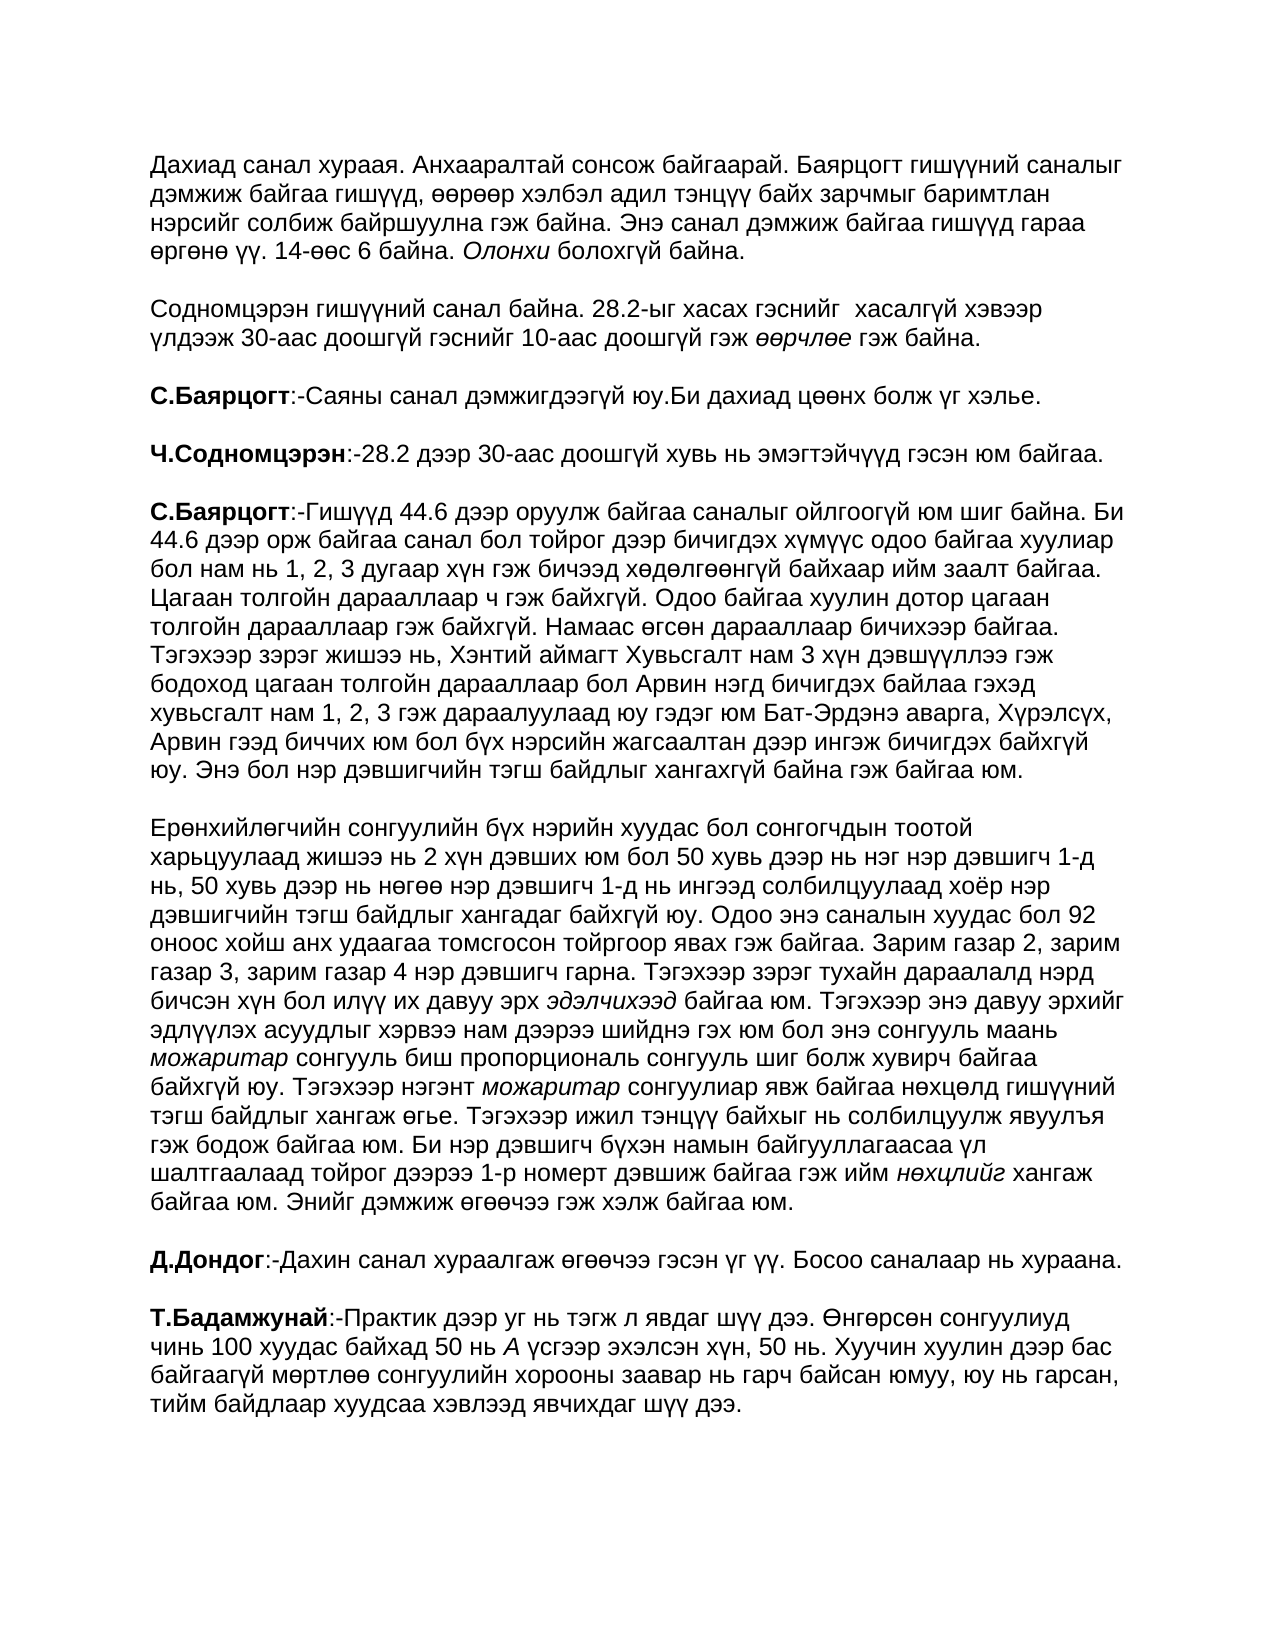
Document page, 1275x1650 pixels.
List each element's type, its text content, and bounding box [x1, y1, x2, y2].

text Т.Бадамжунай:-Практик дээр уг нь тэгж л явдаг шүү дээ. Өнгөрсөн сонгуулиуд чинь 100 хуудас байхад 50 нь А үсгээр эхэлсэн хүн, 50 нь. Хуучин хуулин дээр бас байгаагүй мөртлөө сонгуулийн хорооны заавар нь гарч байсан юмуу, юу нь гарсан, тийм байдлаар хуудсаа хэвлээд явчихдаг шүү дээ. [150, 1303, 1125, 1418]
text Дахиад санал хураая. Анхааралтай сонсож байгаарай. Баярцогт гишүүний саналыг дэмжиж байгаа гишүүд, өөрөөр хэлбэл адил тэнцүү байх зарчмыг баримтлан нэрсийг солбиж байршуулна гэж байна. Энэ санал дэмжиж байгаа гишүүд гараа өргөнө үү. 14-өөс 6 байна. Олонхи болохгүй байна. [150, 150, 1125, 265]
text Ч.Содномцэрэн:-28.2 дээр 30-аас доошгүй хувь нь эмэгтэйчүүд гэсэн юм байгаа. [150, 439, 1125, 467]
text С.Баярцогт:-Саяны санал дэмжигдээгүй юу.Би дахиад цөөнх болж үг хэлье. [150, 381, 1125, 409]
text Содномцэрэн гишүүний санал байна. 28.2-ыг хасах гэснийг хасалгүй хэвээр үлдээж 30-аас доошгүй гэснийг 10-аас доошгүй гэж өөрчлөе гэж байна. [150, 294, 1125, 352]
text Ерөнхийлөгчийн сонгуулийн бүх нэрийн хуудас бол сонгогчдын тоотой харьцуулаад жишээ нь 2 хүн дэвших юм бол 50 хувь дээр нь нэг нэр дэвшигч 1-д нь, 50 хувь дээр нь нөгөө нэр дэвшигч 1-д нь ингээд солбилцуулаад хоёр нэр дэвшигчийн тэгш байдлыг хангадаг байхгүй юу. Одоо энэ саналын хуудас бол 92 оноос хойш анх удаагаа томсгосон тойргоор явах гэж байгаа. Зарим газар 2, зарим газар 3, зарим газар 4 нэр дэвшигч гарна. Тэгэхээр зэрэг тухайн дараалалд нэрд бичсэн хүн бол илүү их давуу эрх эдэлчихээд байгаа юм. Тэгэхээр энэ давуу эрхийг эдлүүлэх асуудлыг хэрвээ нам дээрээ шийднэ гэх юм бол энэ сонгууль маань можаритар сонгууль биш пропорциональ сонгууль шиг болж хувирч байгаа байхгүй юу. Тэгэхээр нэгэнт можаритар сонгуулиар явж байгаа нөхцөлд гишүүний тэгш байдлыг хангаж өгье. Тэгэхээр ижил тэнцүү байхыг нь солбилцуулж явуулъя гэж бодож байгаа юм. Би нэр дэвшигч бүхэн намын байгууллагаасаа үл шалтгаалаад тойрог дээрээ 1-р номерт дэвшиж байгаа гэж ийм нөхцлийг хангаж байгаа юм. Энийг дэмжиж өгөөчээ гэж хэлж байгаа юм. [150, 813, 1125, 1216]
text Д.Дондог:-Дахин санал хураалгаж өгөөчээ гэсэн үг үү. Босоо саналаар нь хураана. [150, 1245, 1125, 1274]
text С.Баярцогт:-Гишүүд 44.6 дээр оруулж байгаа саналыг ойлгоогүй юм шиг байна. Би 44.6 дээр орж байгаа санал бол тойрог дээр бичигдэх хүмүүс одоо байгаа хуулиар бол нам нь 1, 2, 3 дугаар хүн гэж бичээд хөдөлгөөнгүй байхаар ийм заалт байгаа. Цагаан толгойн дарааллаар ч гэж байхгүй. Одоо байгаа хуулин дотор цагаан толгойн дарааллаар гэж байхгүй. Намаас өгсөн дарааллаар бичихээр байгаа. Тэгэхээр зэрэг жишээ нь, Хэнтий аймагт Хувьсгалт нам 3 хүн дэвшүүллээ гэж бодоход цагаан толгойн дарааллаар бол Арвин нэгд бичигдэх байлаа гэхэд хувьсгалт нам 1, 2, 3 гэж дараалуулаад юу гэдэг юм Бат-Эрдэнэ аварга, Хүрэлсүх, Арвин гээд биччих юм бол бүх нэрсийн жагсаалтан дээр ингэж бичигдэх байхгүй юу. Энэ бол нэр дэвшигчийн тэгш байдлыг хангахгүй байна гэж байгаа юм. [150, 497, 1125, 784]
